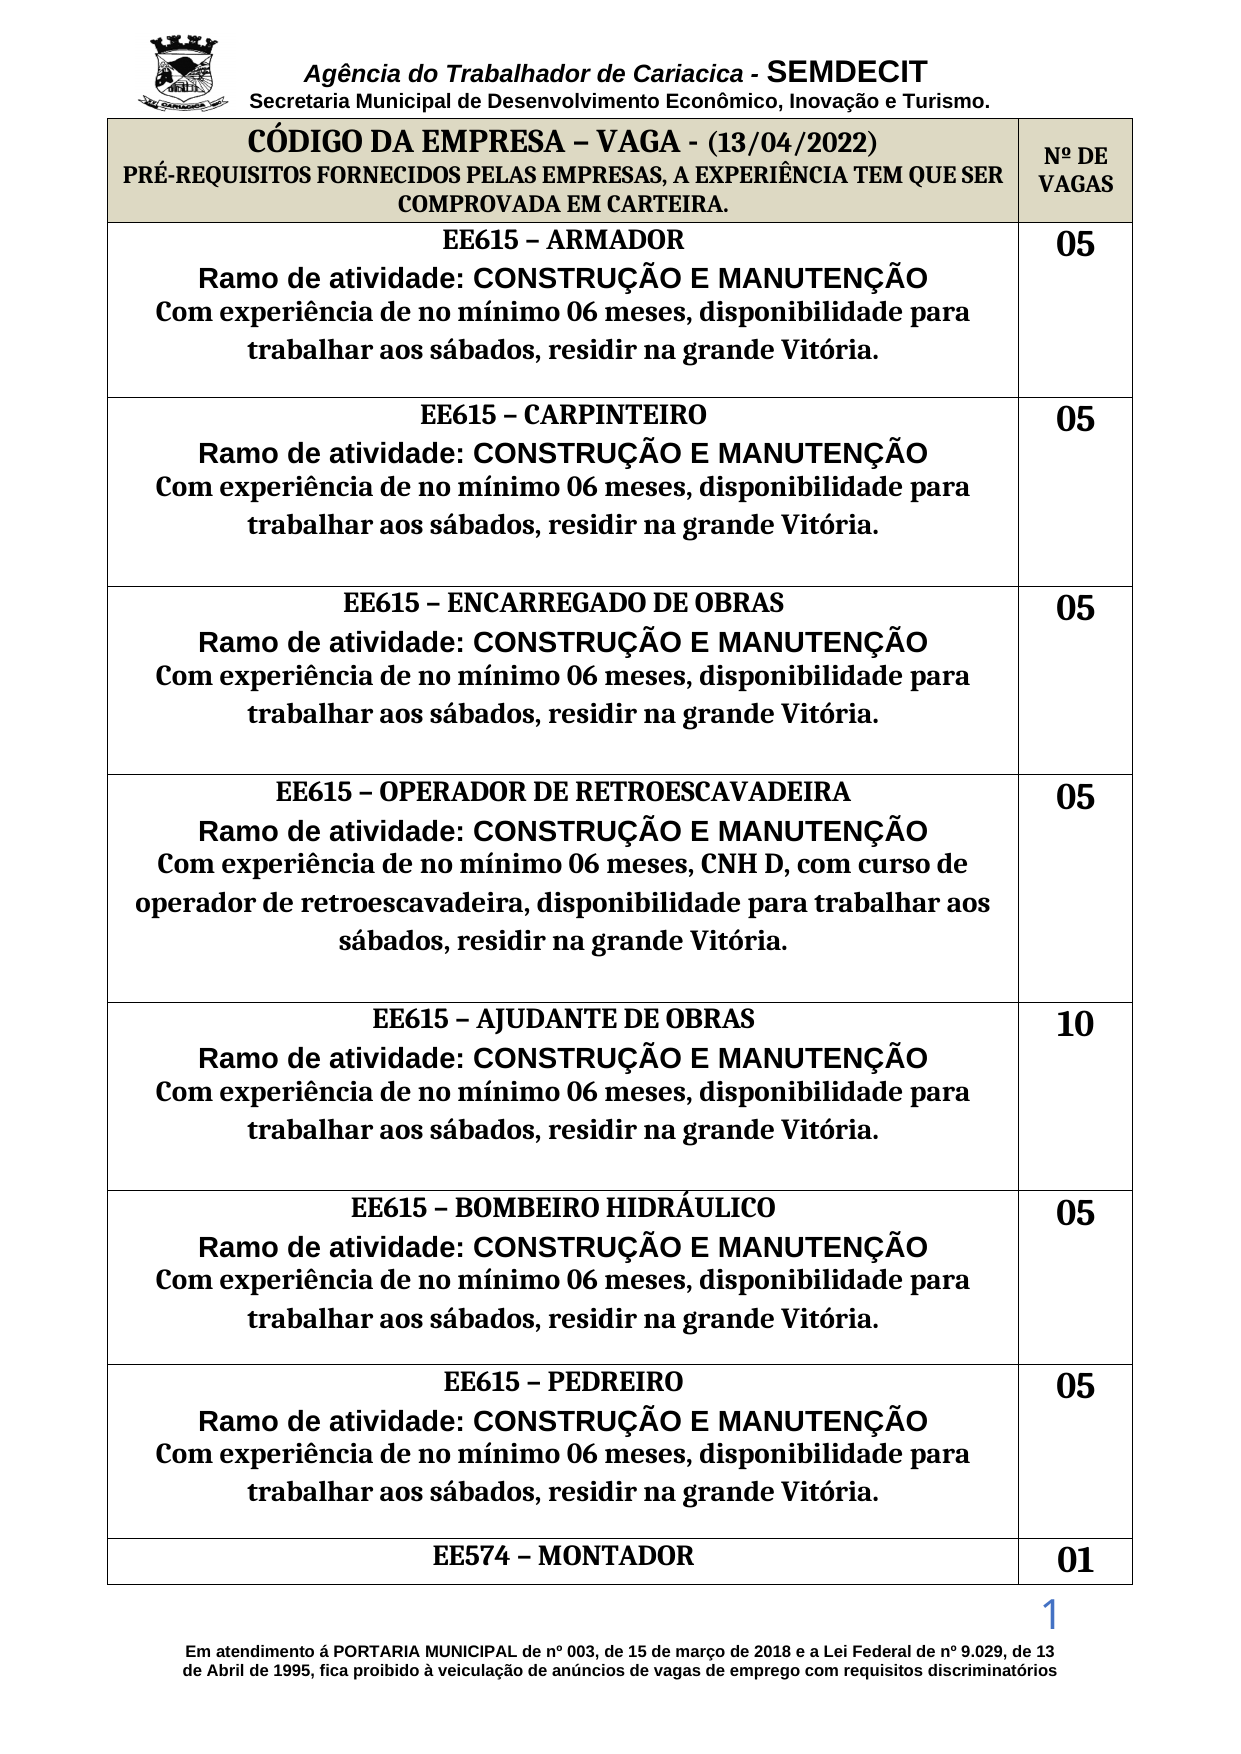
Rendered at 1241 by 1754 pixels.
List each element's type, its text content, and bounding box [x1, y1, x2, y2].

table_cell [108, 1539, 1018, 1584]
table_cell 05 [1019, 223, 1132, 397]
table_cell 05 [1019, 587, 1132, 774]
table_cell EE615 – CARPINTEIRO Ramo de atividade: CONSTRUÇÃO E MANUTENÇÃO Com experiência de no mínimo 06 meses, disponibilidade para trabalhar aos sábados, residir na grande Vitória. [108, 398, 1018, 586]
table_cell EE615 – ENCARREGADO DE OBRAS Ramo de atividade: CONSTRUÇÃO E MANUTENÇÃO Com experiência de no mínimo 06 meses, disponibilidade para trabalhar aos sábados, residir na grande Vitória. [108, 587, 1018, 774]
table_cell 05 [1019, 398, 1132, 586]
table_cell EE615 – ARMADOR Ramo de atividade: CONSTRUÇÃO E MANUTENÇÃO Com experiência de no mínimo 06 meses, disponibilidade para trabalhar aos sábados, residir na grande Vitória. [108, 223, 1018, 397]
table_cell 01 [1019, 1539, 1132, 1584]
table_cell 05 [1019, 775, 1132, 1002]
picture [134, 31, 237, 118]
table_header CÓDIGO DA EMPRESA – VAGA - (13/04/2022) PRÉ-REQUISITOS FORNECIDOS PELAS EMPRESAS, A EXPERIÊNCIA TEM QUE SER COMPROVADA EM CARTEIRA. [108, 119, 1018, 222]
table_cell EE615 – AJUDANTE DE OBRAS Ramo de atividade: CONSTRUÇÃO E MANUTENÇÃO Com experiência de no mínimo 06 meses, disponibilidade para trabalhar aos sábados, residir na grande Vitória. [108, 1003, 1018, 1190]
table_cell 10 [1019, 1003, 1132, 1190]
table_cell 05 [1019, 1191, 1132, 1364]
table_cell 05 [1019, 1365, 1132, 1538]
table_cell EE615 – PEDREIRO Ramo de atividade: CONSTRUÇÃO E MANUTENÇÃO Com experiência de no mínimo 06 meses, disponibilidade para trabalhar aos sábados, residir na grande Vitória. [108, 1365, 1018, 1538]
table_cell EE615 – OPERADOR DE RETROESCAVADEIRA Ramo de atividade: CONSTRUÇÃO E MANUTENÇÃO Com experiência de no mínimo 06 meses, CNH D, com curso de operador de retroescavadeira, disponibilidade para trabalhar aos sábados, residir na grande Vitória. [108, 775, 1018, 1002]
table_cell EE615 – BOMBEIRO HIDRÁULICO Ramo de atividade: CONSTRUÇÃO E MANUTENÇÃO Com experiência de no mínimo 06 meses, disponibilidade para trabalhar aos sábados, residir na grande Vitória. [108, 1191, 1018, 1364]
table_header Nº DE VAGAS [1019, 119, 1132, 222]
